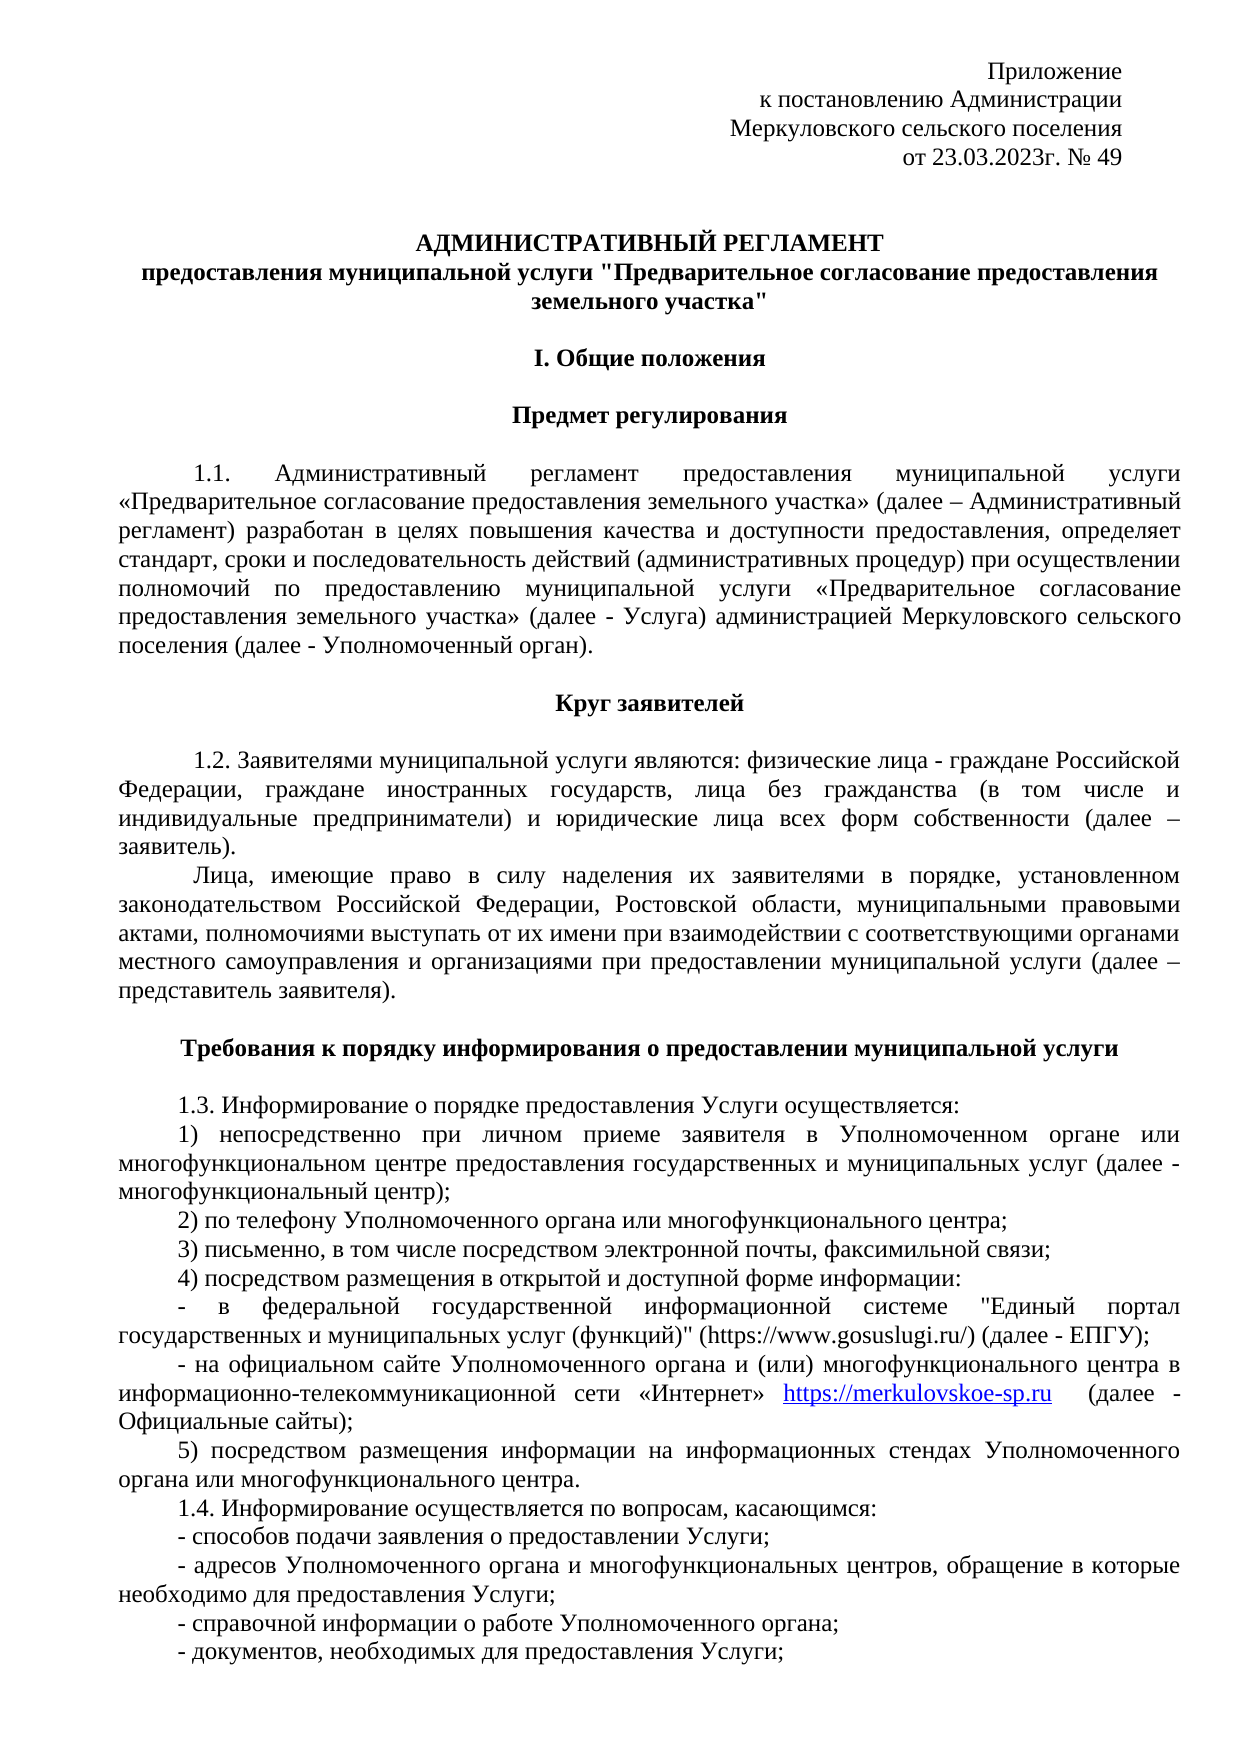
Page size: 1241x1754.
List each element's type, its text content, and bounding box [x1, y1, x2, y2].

text - адресов Уполномоченного органа и многофункциональных центров, обращение в которые необходимо для предоставления Услуги; [118, 1550, 1181, 1608]
text АДМИНИСТРАТИВНЫЙ РЕГЛАМЕНТ предоставления муниципальной услуги "Предварительное согласование предоставления земельного участка" [118, 228, 1181, 314]
text Лица, имеющие право в силу наделения их заявителями в порядке, установленном законодательством Российской Федерации, Ростовской области, муниципальными правовыми актами, полномочиями выступать от их имени при взаимодействии с соответствующими органами местного самоуправления и организациями при предоставлении муниципальной услуги (далее – представитель заявителя). [118, 860, 1181, 1004]
text 5) посредством размещения информации на информационных стендах Уполномоченного органа или многофункционального центра. [118, 1435, 1181, 1493]
text 1.3. Информирование о порядке предоставления Услуги осуществляется: [118, 1090, 1181, 1119]
text Требования к порядку информирования о предоставлении муниципальной услуги [118, 1033, 1181, 1061]
text - на официальном сайте Уполномоченного органа и (или) многофункционального центра в информационно-телекоммуникационной сети «Интернет» https://merkulovskoe-sp.ru (далее - Официальные сайты); [118, 1349, 1181, 1435]
text 1.1. Административный регламент предоставления муниципальной услуги «Предварительное согласование предоставления земельного участка» (далее – Административный регламент) разработан в целях повышения качества и доступности предоставления, определяет стандарт, сроки и последовательность действий (административных процедур) при осуществлении полномочий по предоставлению муниципальной услуги «Предварительное согласование предоставления земельного участка» (далее - Услуга) администрацией Меркуловского сельского поселения (далее - Уполномоченный орган). [118, 458, 1181, 659]
text Круг заявителей [118, 688, 1181, 716]
text 1.4. Информирование осуществляется по вопросам, касающимся: [118, 1493, 1181, 1521]
text - документов, необходимых для предоставления Услуги; [118, 1636, 1181, 1665]
text - в федеральной государственной информационной системе "Единый портал государственных и муниципальных услуг (функций)" (https://www.gosuslugi.ru/) (далее - ЕПГУ); [118, 1291, 1181, 1349]
text - способов подачи заявления о предоставлении Услуги; [118, 1521, 1181, 1550]
text - справочной информации о работе Уполномоченного органа; [118, 1608, 1181, 1636]
text Предмет регулирования [118, 400, 1181, 429]
text 3) письменно, в том числе посредством электронной почты, факсимильной связи; [118, 1234, 1181, 1263]
text 1.2. Заявителями муниципальной услуги являются: физические лица - граждане Российской Федерации, граждане иностранных государств, лица без гражданства (в том числе и индивидуальные предприниматели) и юридические лица всех форм собственности (далее – заявитель). [118, 745, 1181, 860]
table_header Приложение к постановлению Администрации Меркуловского сельского поселения от 23.03.2023г. № 49 [643, 56, 1133, 171]
text 1) непосредственно при личном приеме заявителя в Уполномоченном органе или многофункциональном центре предоставления государственных и муниципальных услуг (далее - многофункциональный центр); [118, 1119, 1181, 1205]
text I. Общие положения [118, 343, 1181, 372]
text 4) посредством размещения в открытой и доступной форме информации: [118, 1263, 1181, 1291]
text 2) по телефону Уполномоченного органа или многофункционального центра; [118, 1205, 1181, 1234]
